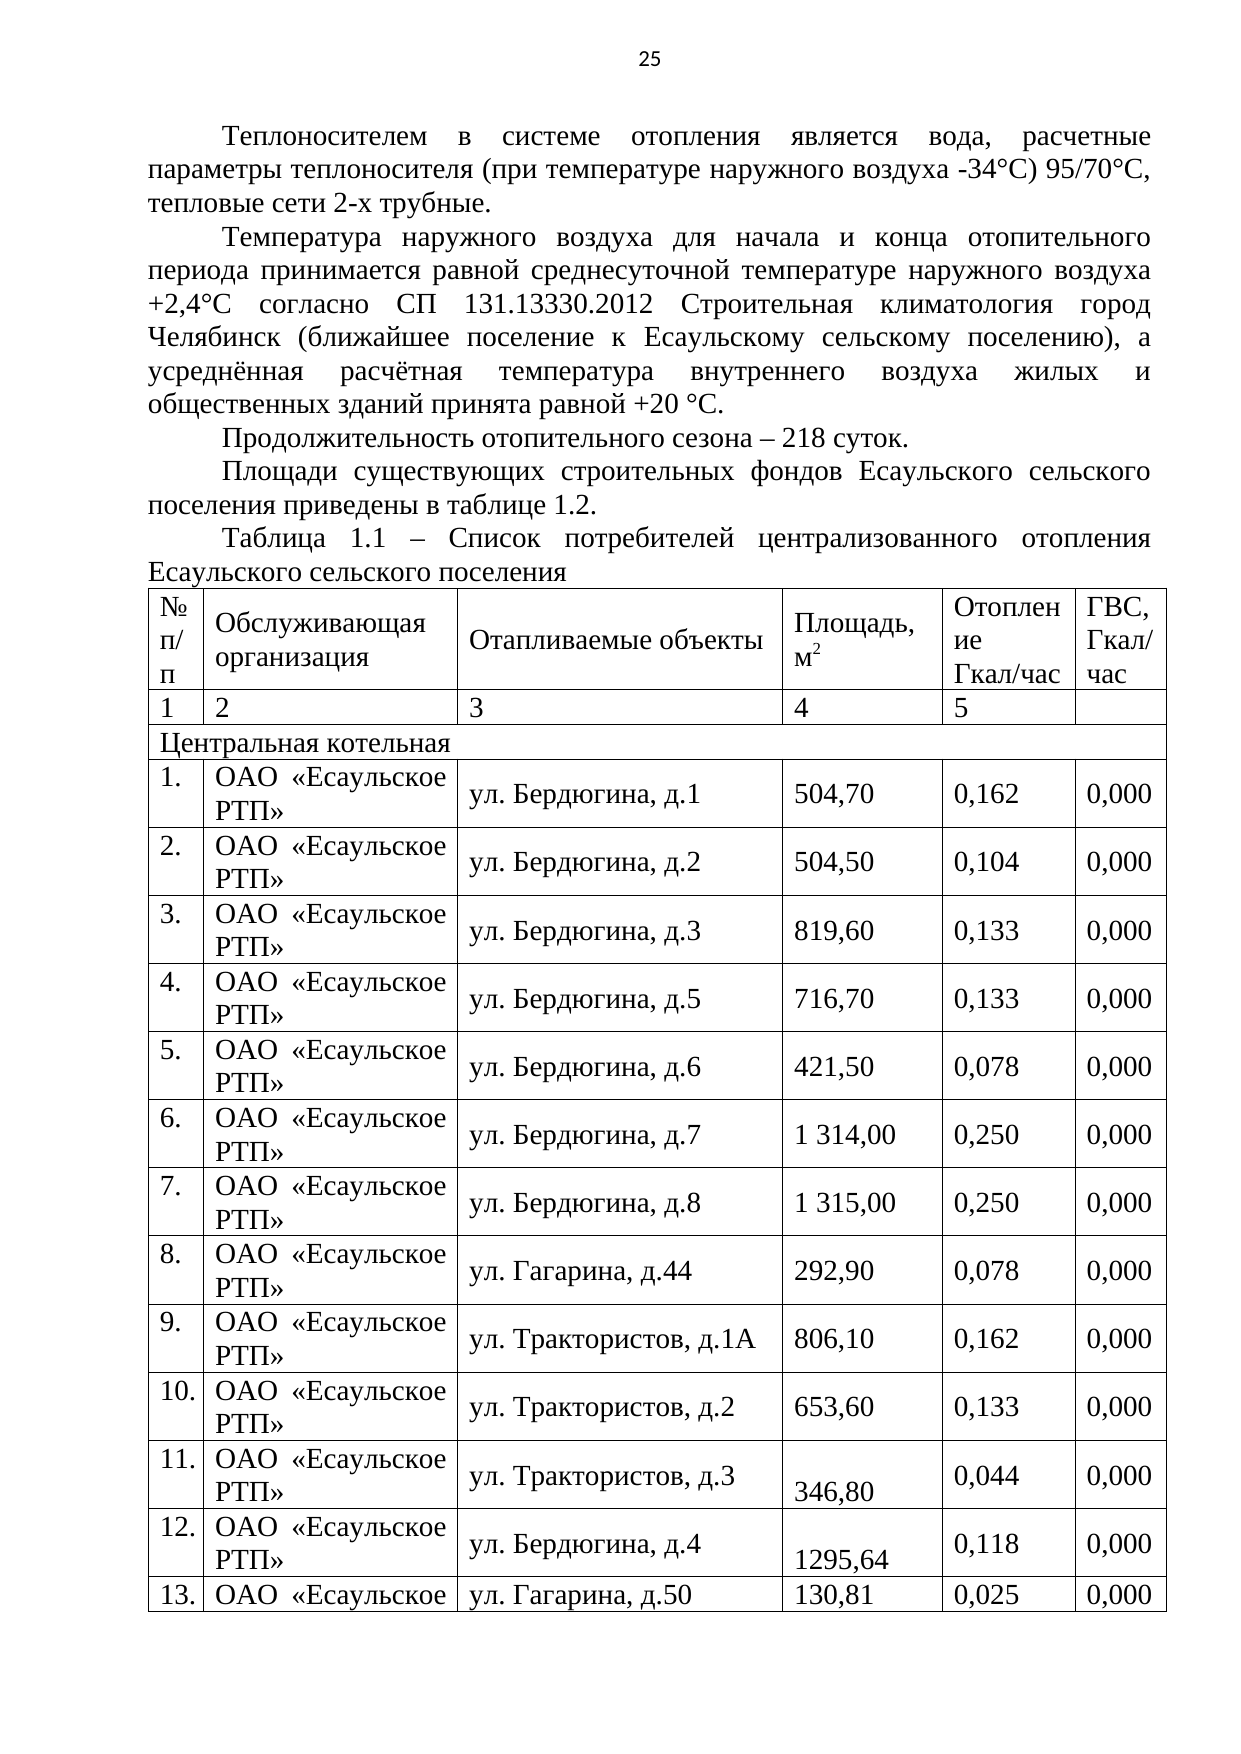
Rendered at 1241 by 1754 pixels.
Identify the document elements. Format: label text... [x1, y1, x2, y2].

table_cell 0,162 [943, 1305, 1075, 1372]
table_cell [149, 1305, 203, 1372]
table_cell ул. Бердюгина, д.5 [458, 964, 782, 1031]
table_cell ОАО «Есаульское РТП» [204, 1509, 457, 1576]
table_cell [1076, 690, 1166, 724]
table_cell ул. Трактористов, д.1А [458, 1305, 782, 1372]
table_cell 0,104 [943, 828, 1075, 895]
table_header № п/п [149, 589, 203, 689]
table_cell ОАО «Есаульское РТП» [204, 1305, 457, 1372]
table_cell 1 [149, 690, 203, 724]
table_cell ОАО «Есаульское РТП» [204, 1100, 457, 1167]
table_cell [149, 1100, 203, 1167]
table_cell ул. Бердюгина, д.3 [458, 896, 782, 963]
table_cell [149, 896, 203, 963]
table_header Площадь, м2 [783, 589, 942, 689]
table_cell 0,162 [943, 760, 1075, 827]
table_cell ОАО «Есаульское РТП» [204, 760, 457, 827]
table_cell 0,000 [1076, 1441, 1166, 1508]
table_cell 0,044 [943, 1441, 1075, 1508]
table_cell ОАО «Есаульское РТП» [204, 1168, 457, 1235]
table_cell ул. Гагарина, д.44 [458, 1236, 782, 1303]
table_cell 0,000 [1076, 1032, 1166, 1099]
table_cell ОАО «Есаульское РТП» [204, 1236, 457, 1303]
table_cell [149, 828, 203, 895]
table_cell [149, 1577, 203, 1611]
table_cell 0,000 [1076, 1509, 1166, 1576]
table_cell [149, 964, 203, 1031]
table_cell 504,50 [783, 828, 942, 895]
table_cell 806,10 [783, 1305, 942, 1372]
table_cell ул. Трактористов, д.2 [458, 1373, 782, 1440]
text Продолжительность отопительного сезона – 218 суток. [148, 420, 1152, 453]
table_cell [149, 1236, 203, 1303]
text Теплоносителем в системе отопления является вода, расчетные параметры теплоносителя (при температуре наружного воздуха -34°С) 95/70°С, тепловые сети 2-х трубные. [148, 118, 1152, 219]
table_cell ОАО «Есаульское РТП» [204, 1032, 457, 1099]
table_cell 504,70 [783, 760, 942, 827]
table_cell 0,133 [943, 1373, 1075, 1440]
table_cell ул. Бердюгина, д.4 [458, 1509, 782, 1576]
table_cell 0,118 [943, 1509, 1075, 1576]
table_cell 819,60 [783, 896, 942, 963]
table_cell 0,000 [1076, 1168, 1166, 1235]
table_cell 5 [943, 690, 1075, 724]
table_cell [149, 1373, 203, 1440]
table_cell 0,000 [1076, 964, 1166, 1031]
table_cell 0,000 [1076, 1236, 1166, 1303]
table_cell 3 [458, 690, 782, 724]
table_cell [149, 1509, 203, 1576]
table_cell 0,250 [943, 1168, 1075, 1235]
text Температура наружного воздуха для начала и конца отопительного периода принимается равной среднесуточной температуре наружного воздуха +2,4°С согласно СП 131.13330.2012 Строительная климатология город Челябинск (ближайшее поселение к Есаульскому сельскому поселению), а усреднённая расчётная температура внутреннего воздуха жилых и общественных зданий принята равной +20 °С. [148, 219, 1152, 420]
table_cell Центральная котельная [149, 725, 1166, 758]
table_cell 0,133 [943, 964, 1075, 1031]
table_header ГВС, Гкал/час [1076, 589, 1166, 689]
table_cell 292,90 [783, 1236, 942, 1303]
table_cell 0,000 [1076, 1577, 1166, 1611]
table_cell 1 314,00 [783, 1100, 942, 1167]
table_cell ОАО «Есаульское РТП» [204, 1373, 457, 1440]
table_cell ОАО «Есаульское РТП» [204, 896, 457, 963]
table_cell 421,50 [783, 1032, 942, 1099]
table_cell 0,133 [943, 896, 1075, 963]
table_cell [149, 1168, 203, 1235]
table_cell ул. Трактористов, д.3 [458, 1441, 782, 1508]
table_cell 0,025 [943, 1577, 1075, 1611]
table_cell 130,81 [783, 1577, 942, 1611]
table_header Обслуживающая организация [204, 589, 457, 689]
text Таблица 1.1 – Список потребителей централизованного отопления Есаульского сельского поселения [148, 521, 1152, 588]
table_cell 0,078 [943, 1236, 1075, 1303]
table_cell ОАО «Есаульское РТП» [204, 964, 457, 1031]
table_cell 0,250 [943, 1100, 1075, 1167]
table_cell [149, 1441, 203, 1508]
table_cell 0,000 [1076, 760, 1166, 827]
table_cell ОАО «Есаульское РТП» [204, 1577, 457, 1611]
table_cell ул. Бердюгина, д.7 [458, 1100, 782, 1167]
table_cell ул. Бердюгина, д.1 [458, 760, 782, 827]
table_cell ул. Бердюгина, д.6 [458, 1032, 782, 1099]
table_cell 0,000 [1076, 828, 1166, 895]
table_cell 0,000 [1076, 896, 1166, 963]
table_cell 1 315,00 [783, 1168, 942, 1235]
table_header Отопление Гкал/час [943, 589, 1075, 689]
table_cell 716,70 [783, 964, 942, 1031]
table_header Отапливаемые объекты [458, 589, 782, 689]
table_cell ул. Бердюгина, д.8 [458, 1168, 782, 1235]
table_cell 2 [204, 690, 457, 724]
table_cell 1295,64 [783, 1509, 942, 1576]
table_cell 4 [783, 690, 942, 724]
table_cell ОАО «Есаульское РТП» [204, 828, 457, 895]
table_cell ОАО «Есаульское РТП» [204, 1441, 457, 1508]
table_cell 0,000 [1076, 1100, 1166, 1167]
table_cell ул. Бердюгина, д.2 [458, 828, 782, 895]
table_cell 0,000 [1076, 1373, 1166, 1440]
table_cell 653,60 [783, 1373, 942, 1440]
table_cell [149, 1032, 203, 1099]
table_cell [149, 760, 203, 827]
table_cell ул. Гагарина, д.50 [458, 1577, 782, 1611]
table_cell 0,000 [1076, 1305, 1166, 1372]
table_cell 346,80 [783, 1441, 942, 1508]
table_cell 0,078 [943, 1032, 1075, 1099]
text Площади существующих строительных фондов Есаульского сельского поселения приведены в таблице 1.2. [148, 453, 1152, 521]
